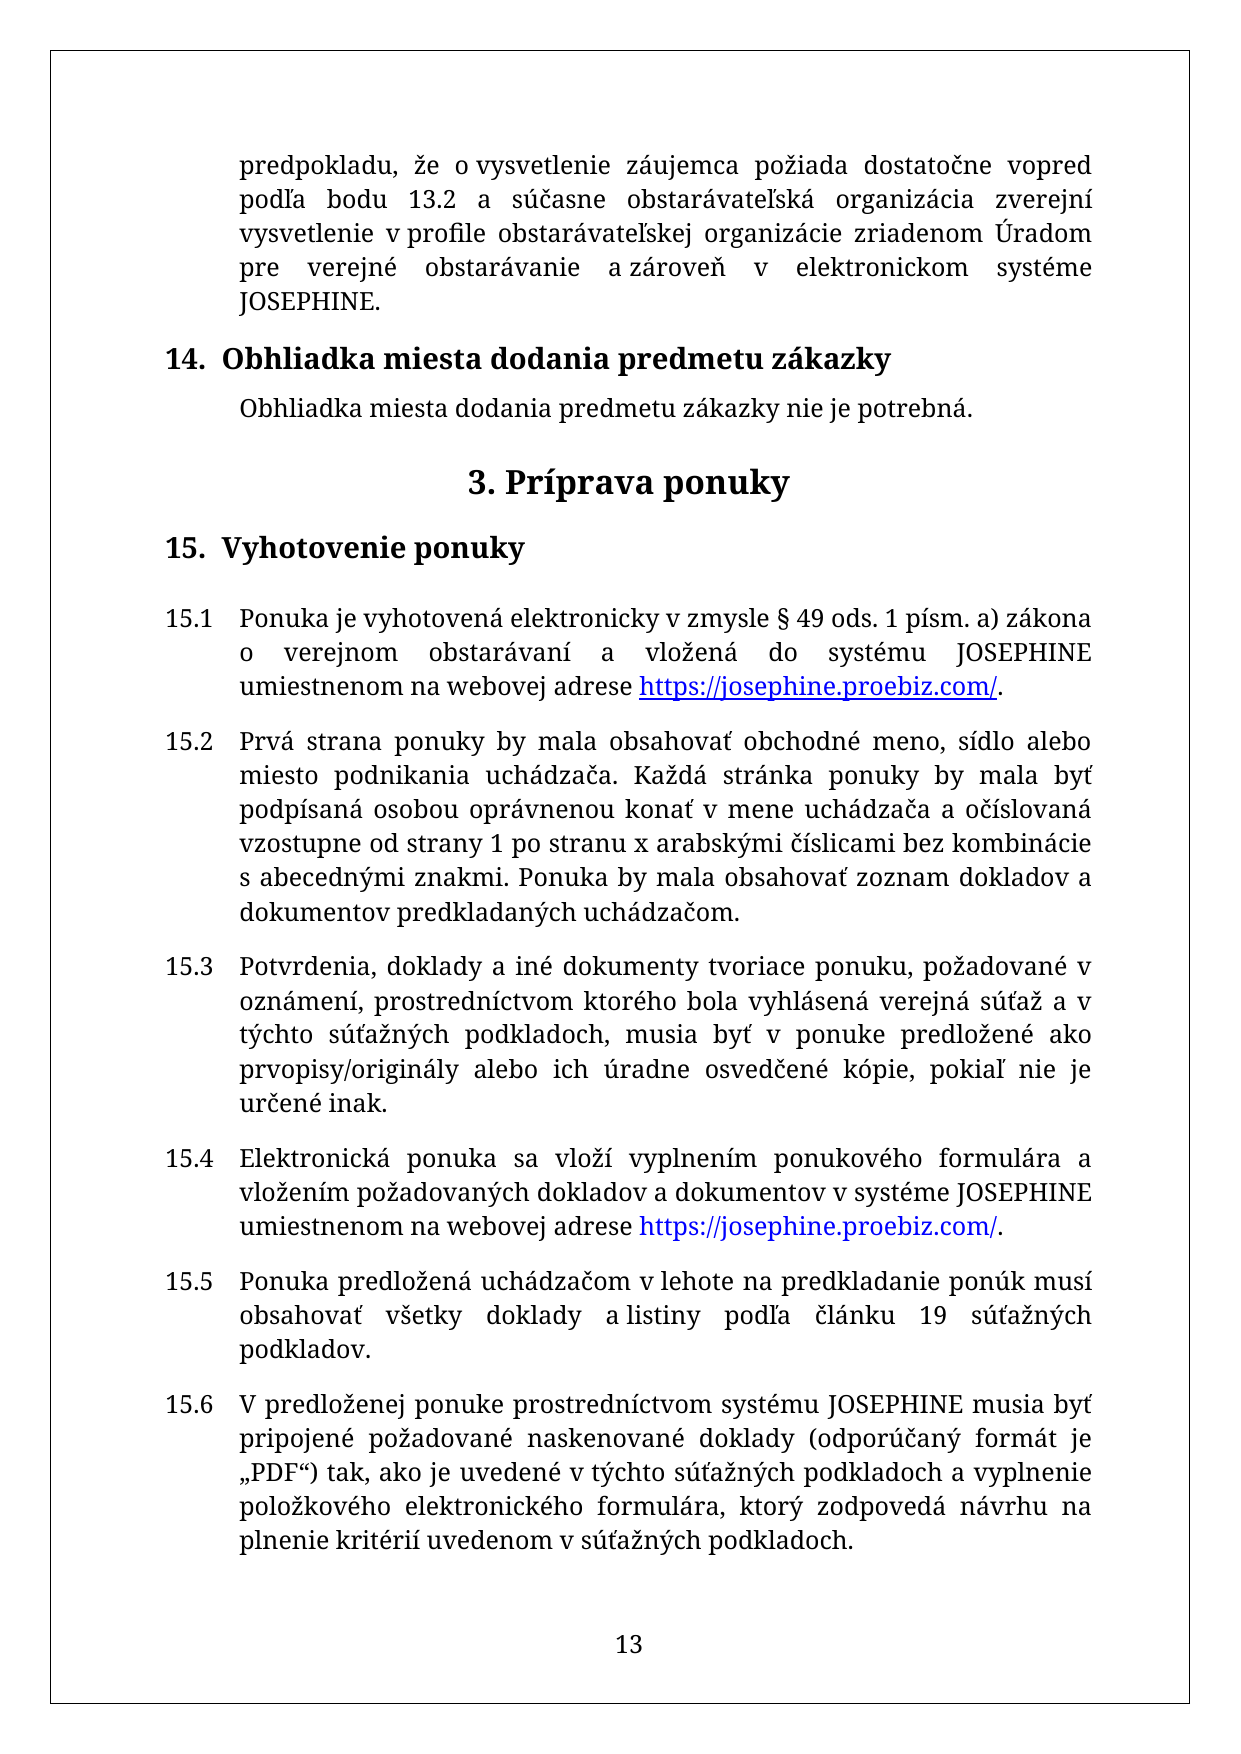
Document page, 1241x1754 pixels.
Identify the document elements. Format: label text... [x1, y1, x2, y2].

list V predloženej ponuke prostredníctvom systému JOSEPHINE musia byť pripojené požadované naskenované doklady (odporúčaný formát je „PDF“) tak, ako je uvedené v týchto súťažných podkladoch a vyplnenie položkového elektronického formulára, ktorý zodpovedá návrhu na plnenie kritérií uvedenom v súťažných podkladoch. [165, 1386, 1093, 1557]
list Potvrdenia, doklady a iné dokumenty tvoriace ponuku, požadované v oznámení, prostredníctvom ktorého bola vyhlásená verejná súťaž a v týchto súťažných podkladoch, musia byť v ponuke predložené ako prvopisy/originály alebo ich úradne osvedčené kópie, pokiaľ nie je určené inak. [165, 949, 1093, 1119]
subtitle 3. Príprava ponuky [165, 459, 1093, 504]
list Elektronická ponuka sa vloží vyplnením ponukového formulára a vložením požadovaných dokladov a dokumentov v systéme JOSEPHINE umiestnenom na webovej adrese https://josephine.proebiz.com/. [165, 1140, 1093, 1242]
list Ponuka predložená uchádzačom v lehote na predkladanie ponúk musí obsahovať všetky doklady a listiny podľa článku 19 súťažných podkladov. [165, 1263, 1093, 1365]
subtitle Obhliadka miesta dodania predmetu zákazky [165, 339, 1093, 378]
list Prvá strana ponuky by mala obsahovať obchodné meno, sídlo alebo miesto podnikania uchádzača. Každá stránka ponuky by mala byť podpísaná osobou oprávnenou konať v mene uchádzača a očíslovaná vzostupne od strany 1 po stranu x arabskými číslicami bez kombinácie s abecednými znakmi. Ponuka by mala obsahovať zoznam dokladov a dokumentov predkladaných uchádzačom. [165, 724, 1093, 928]
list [165, 147, 1093, 318]
list Ponuka je vyhotovená elektronicky v zmysle § 49 ods. 1 písm. a) zákona o verejnom obstarávaní a vložená do systému JOSEPHINE umiestnenom na webovej adrese https://josephine.proebiz.com/. [165, 601, 1093, 703]
subtitle Vyhotovenie ponuky [165, 527, 1093, 567]
text Obhliadka miesta dodania predmetu zákazky nie je potrebná. [239, 391, 1093, 425]
